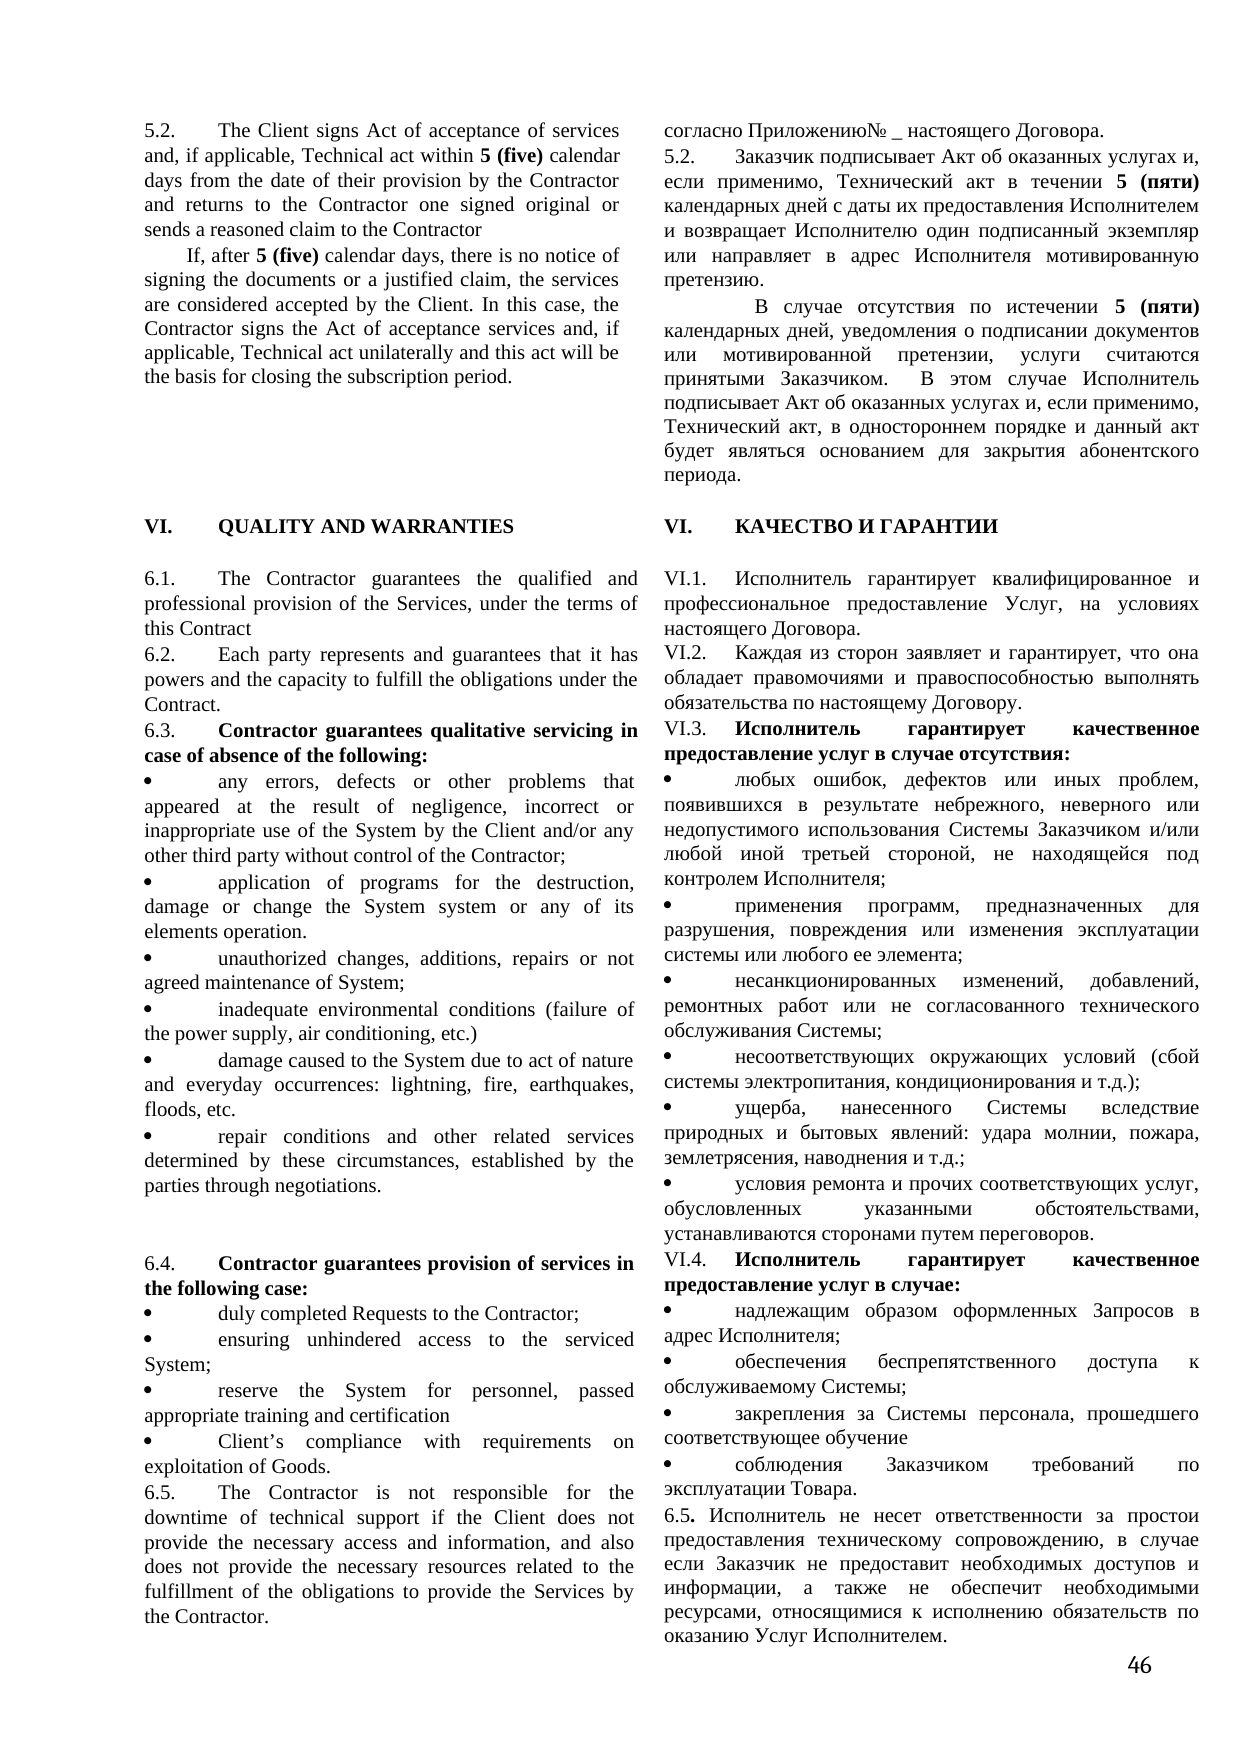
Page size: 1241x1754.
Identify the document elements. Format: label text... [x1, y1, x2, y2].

table_cell КАЧЕСТВО И ГАРАНТИИ [650, 514, 1211, 566]
table_cell QUALITY AND WARRANTIES [133, 514, 650, 566]
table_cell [650, 118, 1211, 514]
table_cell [133, 118, 650, 514]
